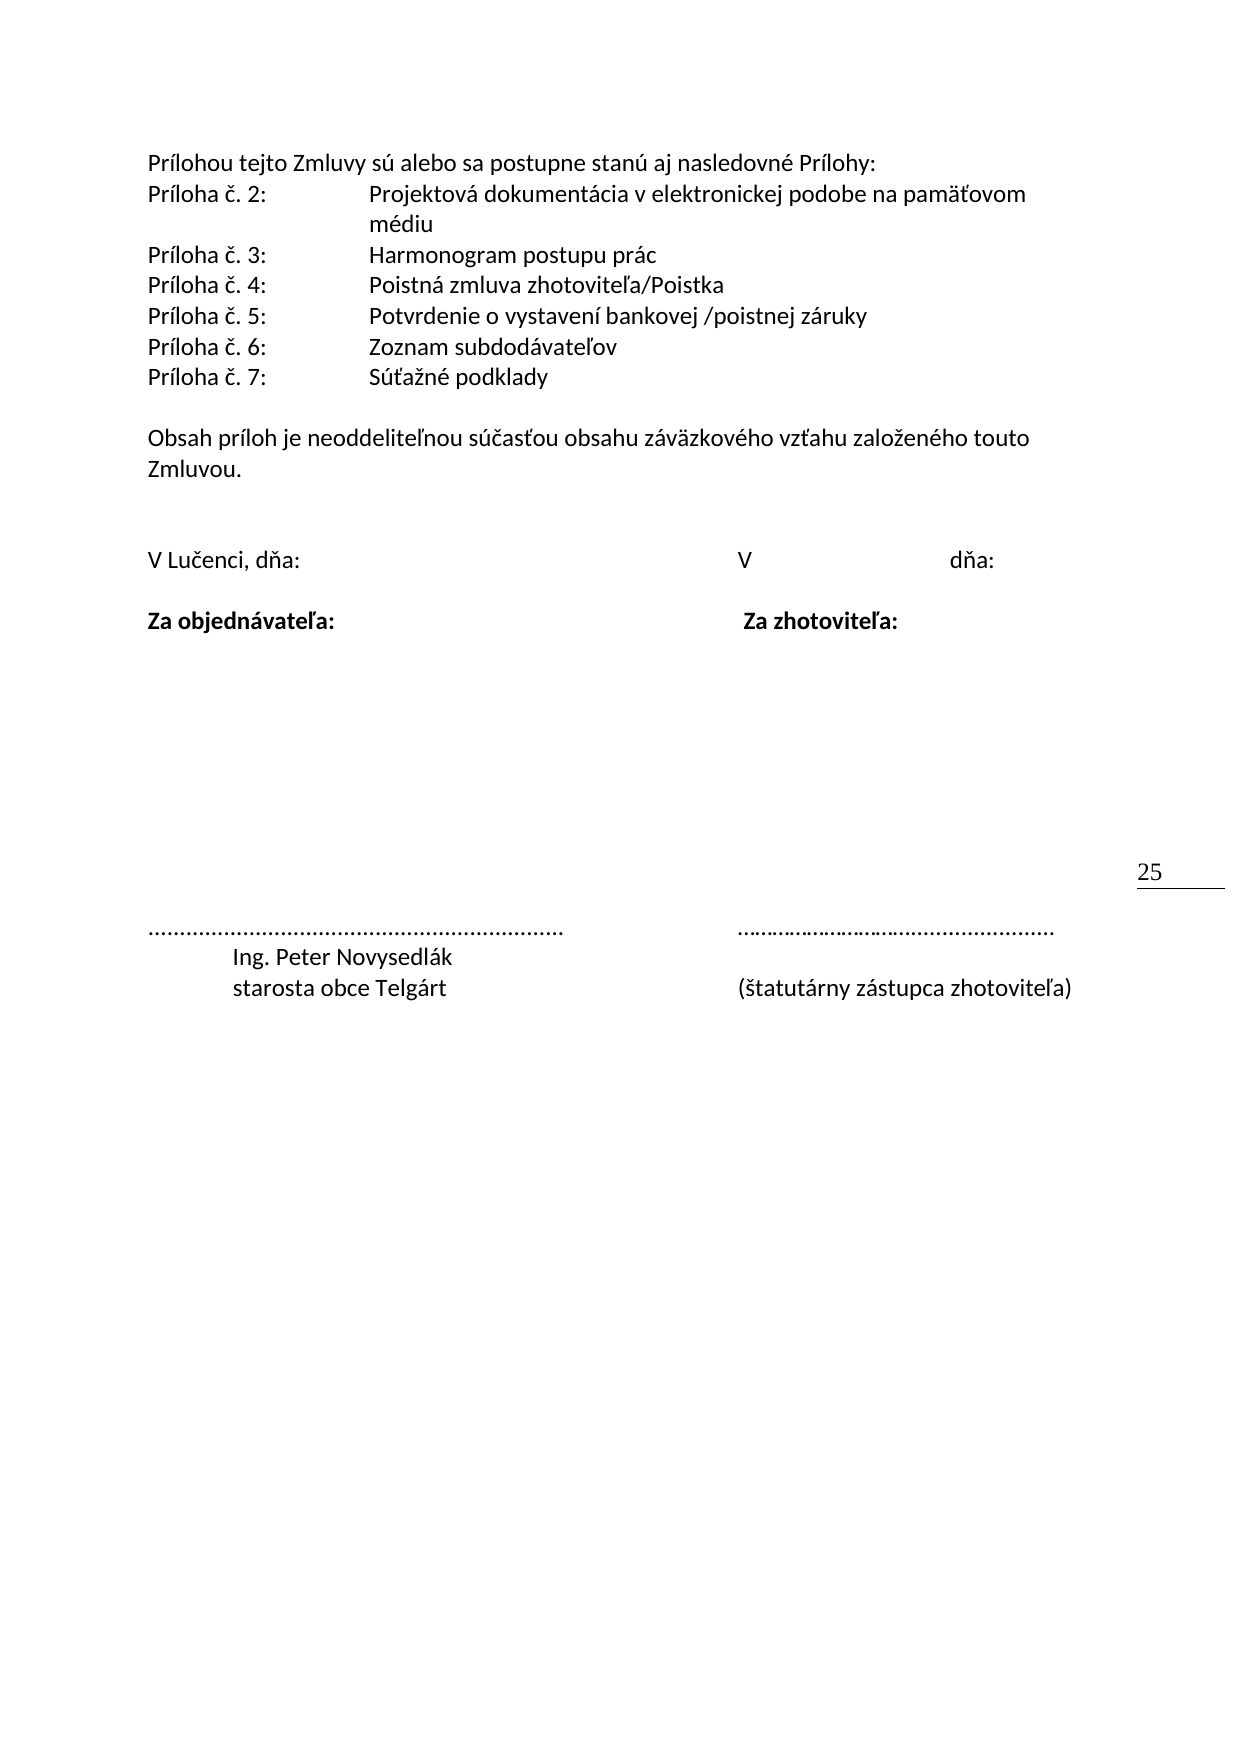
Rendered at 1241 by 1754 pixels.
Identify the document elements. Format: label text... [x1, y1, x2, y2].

text Ing. Peter Novysedlák [148, 941, 1093, 972]
text Prílohou tejto Zmluvy sú alebo sa postupne stanú aj nasledovné Prílohy: [148, 148, 1093, 178]
text .................................................................. …………………………....................... [148, 911, 1093, 941]
text starosta obce Telgárt (štatutárny zástupca zhotoviteľa) [221, 972, 1093, 1002]
text Príloha č. 2: Projektová dokumentácia v elektronickej podobe na pamäťovom [148, 178, 1093, 209]
text Príloha č. 3: Harmonogram postupu prác [148, 239, 1093, 270]
text Príloha č. 7: Súťažné podklady [148, 361, 1093, 392]
text médiu [295, 209, 1093, 239]
text V Lučenci, dňa: V dňa: [148, 544, 1093, 575]
text Príloha č. 4: Poistná zmluva zhotoviteľa/Poistka [148, 270, 1093, 300]
text Príloha č. 5: Potvrdenie o vystavení bankovej /poistnej záruky [148, 300, 1093, 331]
text Príloha č. 6: Zoznam subdodávateľov [148, 331, 1093, 361]
text Obsah príloh je neoddeliteľnou súčasťou obsahu záväzkového vzťahu založeného touto Zmluvou. [148, 422, 1093, 483]
text Za objednávateľa: Za zhotoviteľa: [148, 605, 1093, 636]
